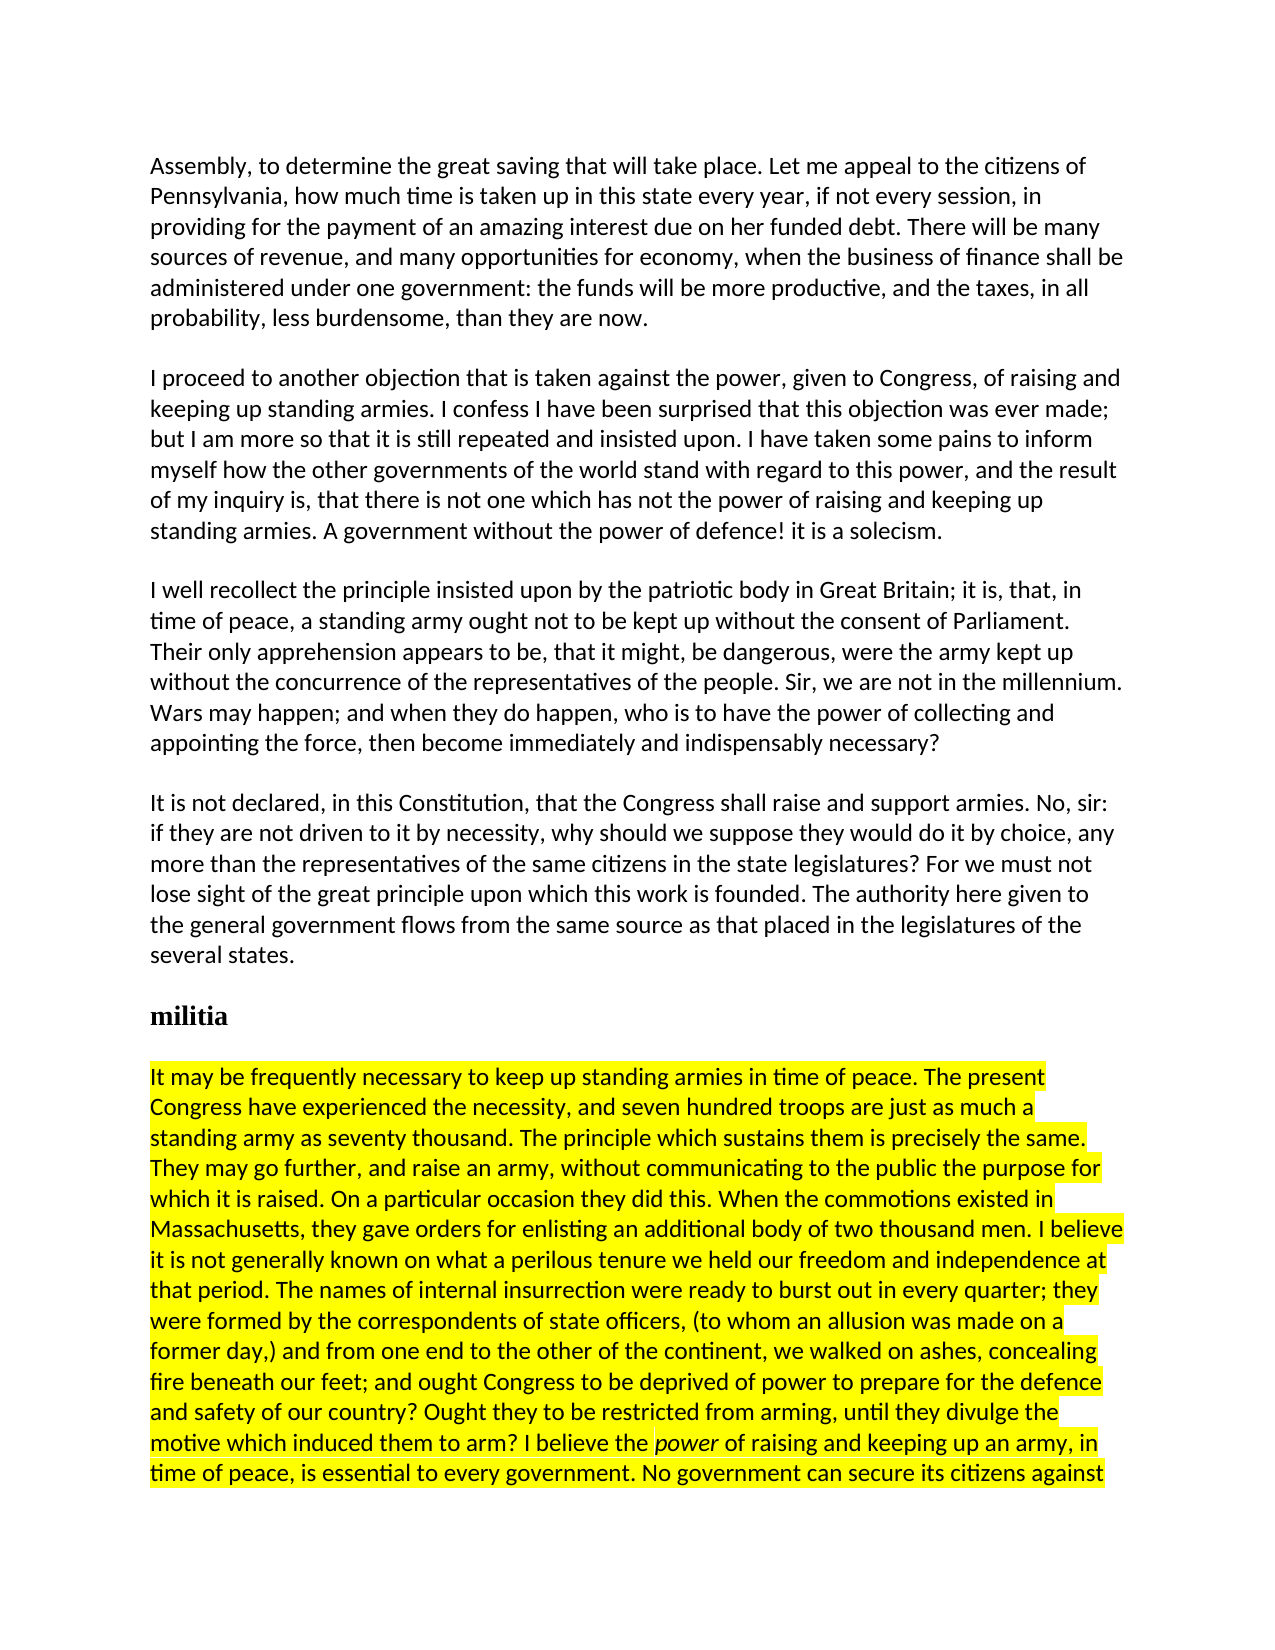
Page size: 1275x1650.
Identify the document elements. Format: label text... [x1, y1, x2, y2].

subtitle militia [150, 999, 1125, 1032]
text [150, 150, 1125, 333]
text I proceed to another objection that is taken against the power, given to Congress, of raising and keeping up standing armies. I confess I have been surprised that this objection was ever made; but I am more so that it is still repeated and insisted upon. I have taken some pains to inform myself how the other governments of the world stand with regard to this power, and the result of my inquiry is, that there is not one which has not the power of raising and keeping up standing armies. A government without the power of defence! it is a solecism. [150, 362, 1125, 545]
text I well recollect the principle insisted upon by the patriotic body in Great Britain; it is, that, in time of peace, a standing army ought not to be kept up without the consent of Parliament. Their only apprehension appears to be, that it might, be dangerous, were the army kept up without the concurrence of the representatives of the people. Sir, we are not in the millennium. Wars may happen; and when they do happen, who is to have the power of collecting and appointing the force, then become immediately and indispensably necessary? [150, 574, 1125, 758]
text It is not declared, in this Constitution, that the Congress shall raise and support armies. No, sir: if they are not driven to it by necessity, why should we suppose they would do it by choice, any more than the representatives of the same citizens in the state legislatures? For we must not lose sight of the great principle upon which this work is founded. The authority here given to the general government flows from the same source as that placed in the legislatures of the several states. [150, 787, 1125, 970]
